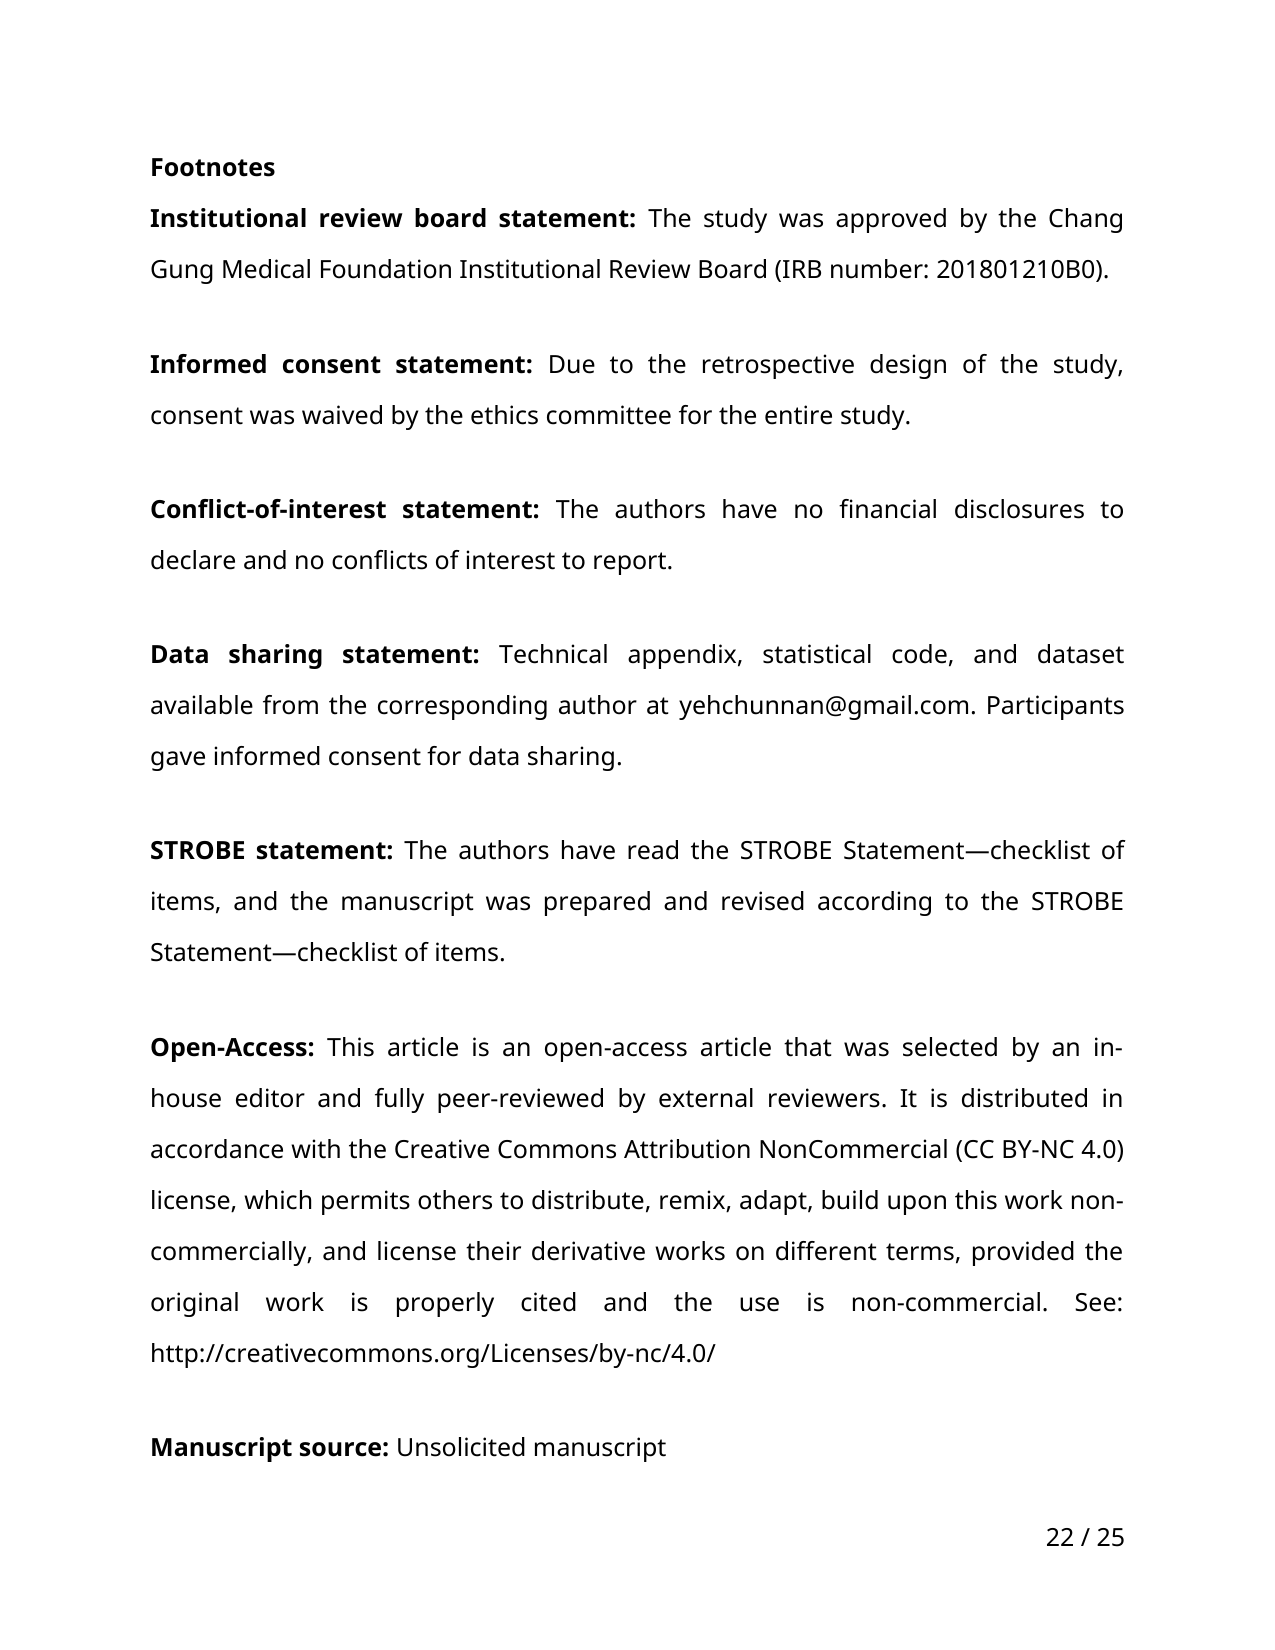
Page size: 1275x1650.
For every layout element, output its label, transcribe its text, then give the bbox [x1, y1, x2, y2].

text STROBE statement: The authors have read the STROBE Statement—checklist of items, and the manuscript was prepared and revised according to the STROBE Statement—checklist of items. [150, 833, 1125, 969]
text Informed consent statement: Due to the retrospective design of the study, consent was waived by the ethics committee for the entire study. [150, 346, 1125, 431]
text Manuscript source: Unsolicited manuscript [150, 1429, 1125, 1464]
text Conflict-of-interest statement: The authors have no financial disclosures to declare and no conflicts of interest to report. [150, 491, 1125, 577]
text Open-Access: This article is an open-access article that was selected by an in-house editor and fully peer-reviewed by external reviewers. It is distributed in accordance with the Creative Commons Attribution NonCommercial (CC BY-NC 4.0) license, which permits others to distribute, remix, adapt, build upon this work non-commercially, and license their derivative works on different terms, provided the original work is properly cited and the use is non-commercial. See: http://creativecommons.org/Licenses/by-nc/4.0/ [150, 1029, 1125, 1369]
text Footnotes [150, 150, 1125, 184]
text Data sharing statement: Technical appendix, statistical code, and dataset available from the corresponding author at yehchunnan@gmail.com. Participants gave informed consent for data sharing. [150, 637, 1125, 773]
text Institutional review board statement: The study was approved by the Chang Gung Medical Foundation Institutional Review Board (IRB number: 201801210B0). [150, 201, 1125, 286]
